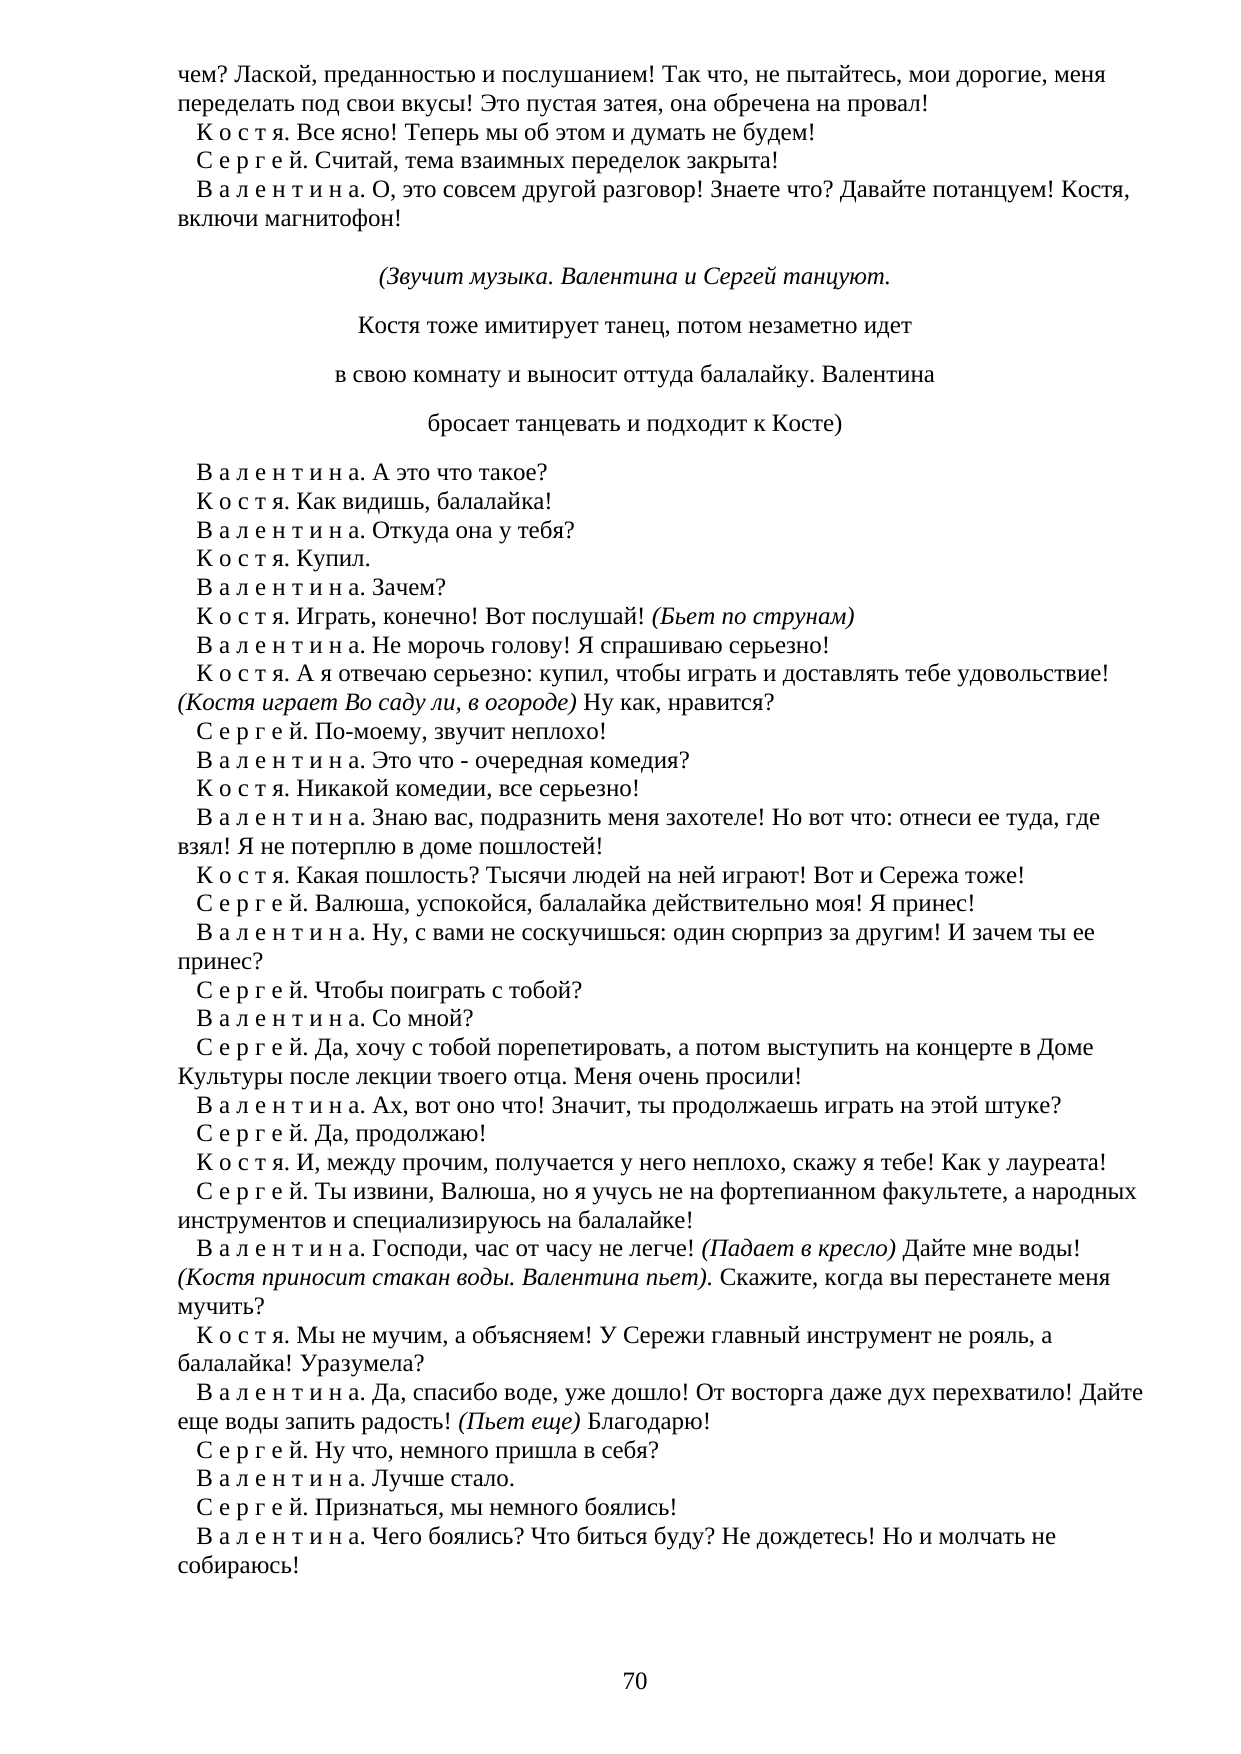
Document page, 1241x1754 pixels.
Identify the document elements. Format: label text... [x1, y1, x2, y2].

text К о с т я. Как видишь, балалайка! [177, 486, 1152, 515]
text (Звучит музыка. Валентина и Сергей танцуют. [118, 261, 1152, 290]
text В а л е н т и н а. Ах, вот оно что! Значит, ты продолжаешь играть на этой штуке? [177, 1090, 1152, 1118]
text В а л е н т и н а. Со мной? [177, 1003, 1152, 1032]
text В а л е н т и н а. Чего боялись? Что биться буду? Не дождетесь! Но и молчать не собираюсь! [177, 1521, 1152, 1578]
text С е р г е й. Да, хочу с тобой порепетировать, а потом выступить на концерте в Доме Культуры после лекции твоего отца. Меня очень просили! [177, 1032, 1152, 1090]
text В а л е н т и н а. Ну, с вами не соскучишься: один сюрприз за другим! И зачем ты ее принес? [177, 917, 1152, 975]
text К о с т я. Никакой комедии, все серьезно! [177, 773, 1152, 802]
text С е р г е й. Чтобы поиграть с тобой? [177, 975, 1152, 1003]
text бросает танцевать и подходит к Косте) [118, 408, 1152, 437]
text С е р г е й. Ты извини, Валюша, но я учусь не на фортепианном факультете, а народных инструментов и специализируюсь на балалайке! [177, 1176, 1152, 1233]
text К о с т я. Купил. [177, 543, 1152, 572]
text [177, 59, 1152, 117]
text В а л е н т и н а. Да, спасибо воде, уже дошло! От восторга даже дух перехватило! Дайте еще воды запить радость! (Пьет еще) Благодарю! [177, 1377, 1152, 1435]
text в свою комнату и выносит оттуда балалайку. Валентина [118, 359, 1152, 388]
text С е р г е й. Да, продолжаю! [177, 1118, 1152, 1147]
text С е р г е й. Валюша, успокойся, балалайка действительно моя! Я принес! [177, 888, 1152, 917]
text С е р г е й. Признаться, мы немного боялись! [177, 1492, 1152, 1521]
text К о с т я. Все ясно! Теперь мы об этом и думать не будем! [177, 117, 1152, 145]
text К о с т я. Играть, конечно! Вот послушай! (Бьет по струнам) [177, 601, 1152, 630]
text К о с т я. Мы не мучим, а объясняем! У Сережи главный инструмент не рояль, а балалайка! Уразумела? [177, 1320, 1152, 1377]
text В а л е н т и н а. Это что - очередная комедия? [177, 745, 1152, 773]
text В а л е н т и н а. Откуда она у тебя? [177, 515, 1152, 543]
text В а л е н т и н а. А это что такое? [177, 457, 1152, 486]
text В а л е н т и н а. Господи, час от часу не легче! (Падает в кресло) Дайте мне воды! (Костя приносит стакан воды. Валентина пьет). Скажите, когда вы перестанете меня мучить? [177, 1233, 1152, 1320]
text Костя тоже имитирует танец, потом незаметно идет [118, 310, 1152, 339]
text В а л е н т и н а. Знаю вас, подразнить меня захотеле! Но вот что: отнеси ее туда, где взял! Я не потерплю в доме пошлостей! [177, 802, 1152, 860]
text В а л е н т и н а. Не морочь голову! Я спрашиваю серьезно! [177, 630, 1152, 658]
text В а л е н т и н а. Лучше стало. [177, 1463, 1152, 1492]
text С е р г е й. Считай, тема взаимных переделок закрыта! [177, 145, 1152, 174]
text К о с т я. Какая пошлость? Тысячи людей на ней играют! Вот и Сережа тоже! [177, 860, 1152, 888]
text К о с т я. И, между прочим, получается у него неплохо, скажу я тебе! Как у лауреата! [177, 1147, 1152, 1176]
text С е р г е й. По-моему, звучит неплохо! [177, 716, 1152, 745]
text К о с т я. А я отвечаю серьезно: купил, чтобы играть и доставлять тебе удовольствие! (Костя играет Во саду ли, в огороде) Ну как, нравится? [177, 658, 1152, 716]
text В а л е н т и н а. Зачем? [177, 572, 1152, 601]
text С е р г е й. Ну что, немного пришла в себя? [177, 1435, 1152, 1463]
text В а л е н т и н а. О, это совсем другой разговор! Знаете что? Давайте потанцуем! Костя, включи магнитофон! [177, 174, 1152, 232]
